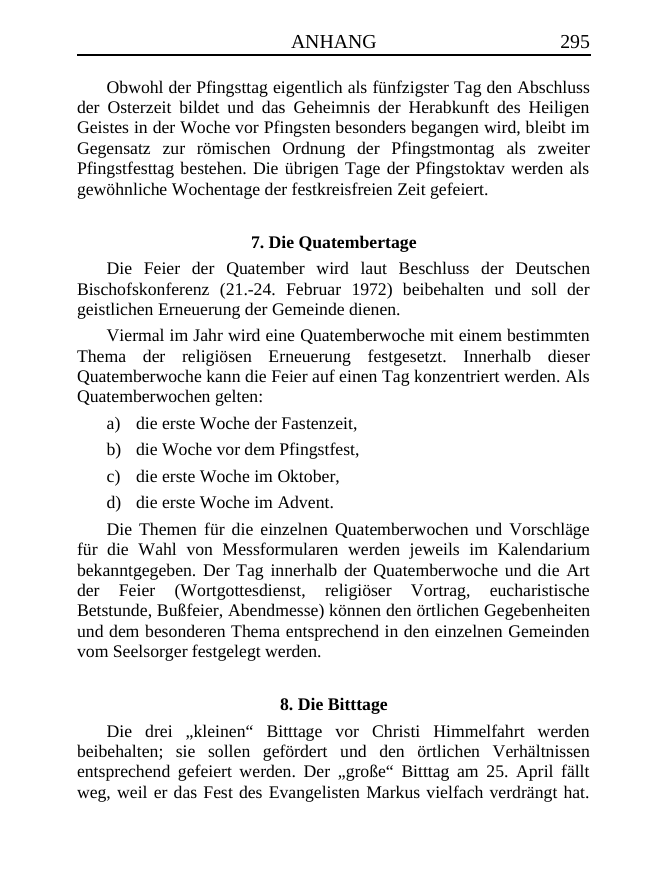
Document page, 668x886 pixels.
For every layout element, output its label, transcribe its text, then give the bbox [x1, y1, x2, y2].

list die erste Woche im Advent. [106, 492, 591, 513]
text Obwohl der Pfingsttag eigentlich als fünfzigster Tag den Abschluss der Osterzeit bildet und das Geheimnis der Herabkunft des Heiligen Geistes in der Woche vor Pfingsten besonders begangen wird, bleibt im Gegensatz zur römischen Ordnung der Pfingstmontag als zweiter Pfingstfesttag bestehen. Die übrigen Tage der Pfingstoktav werden als gewöhnliche Wochentage der festkreisfreien Zeit gefeiert. [77, 77, 591, 199]
list die erste Woche im Oktober, [106, 466, 591, 486]
text Die Feier der Quatember wird laut Beschluss der Deutschen Bischofskonferenz (21.-24. Februar 1972) beibehalten und soll der geistlichen Erneuerung der Gemeinde dienen. [77, 258, 591, 319]
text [77, 721, 591, 802]
text 8. Die Bitttage [77, 694, 591, 714]
text Viermal im Jahr wird eine Quatemberwoche mit einem bestimmten Thema der religiösen Erneuerung festgesetzt. Innerhalb dieser Quatemberwoche kann die Feier auf einen Tag konzentriert werden. Als Quatemberwochen gelten: [77, 325, 591, 406]
text 7. Die Quatembertage [77, 231, 591, 252]
list die erste Woche der Fastenzeit, [106, 413, 591, 433]
text Die Themen für die einzelnen Quatemberwochen und Vorschläge für die Wahl von Messformularen werden jeweils im Kalendarium bekanntgegeben. Der Tag innerhalb der Quatemberwoche und die Art der Feier (Wortgottesdienst, religiöser Vortrag, eucharistische Betstunde, Bußfeier, Abendmesse) können den örtlichen Gegebenheiten und dem besonderen Thema entsprechend in den einzelnen Gemeinden vom Seelsorger festgelegt werden. [77, 519, 591, 661]
list die Woche vor dem Pfingstfest, [106, 439, 591, 459]
